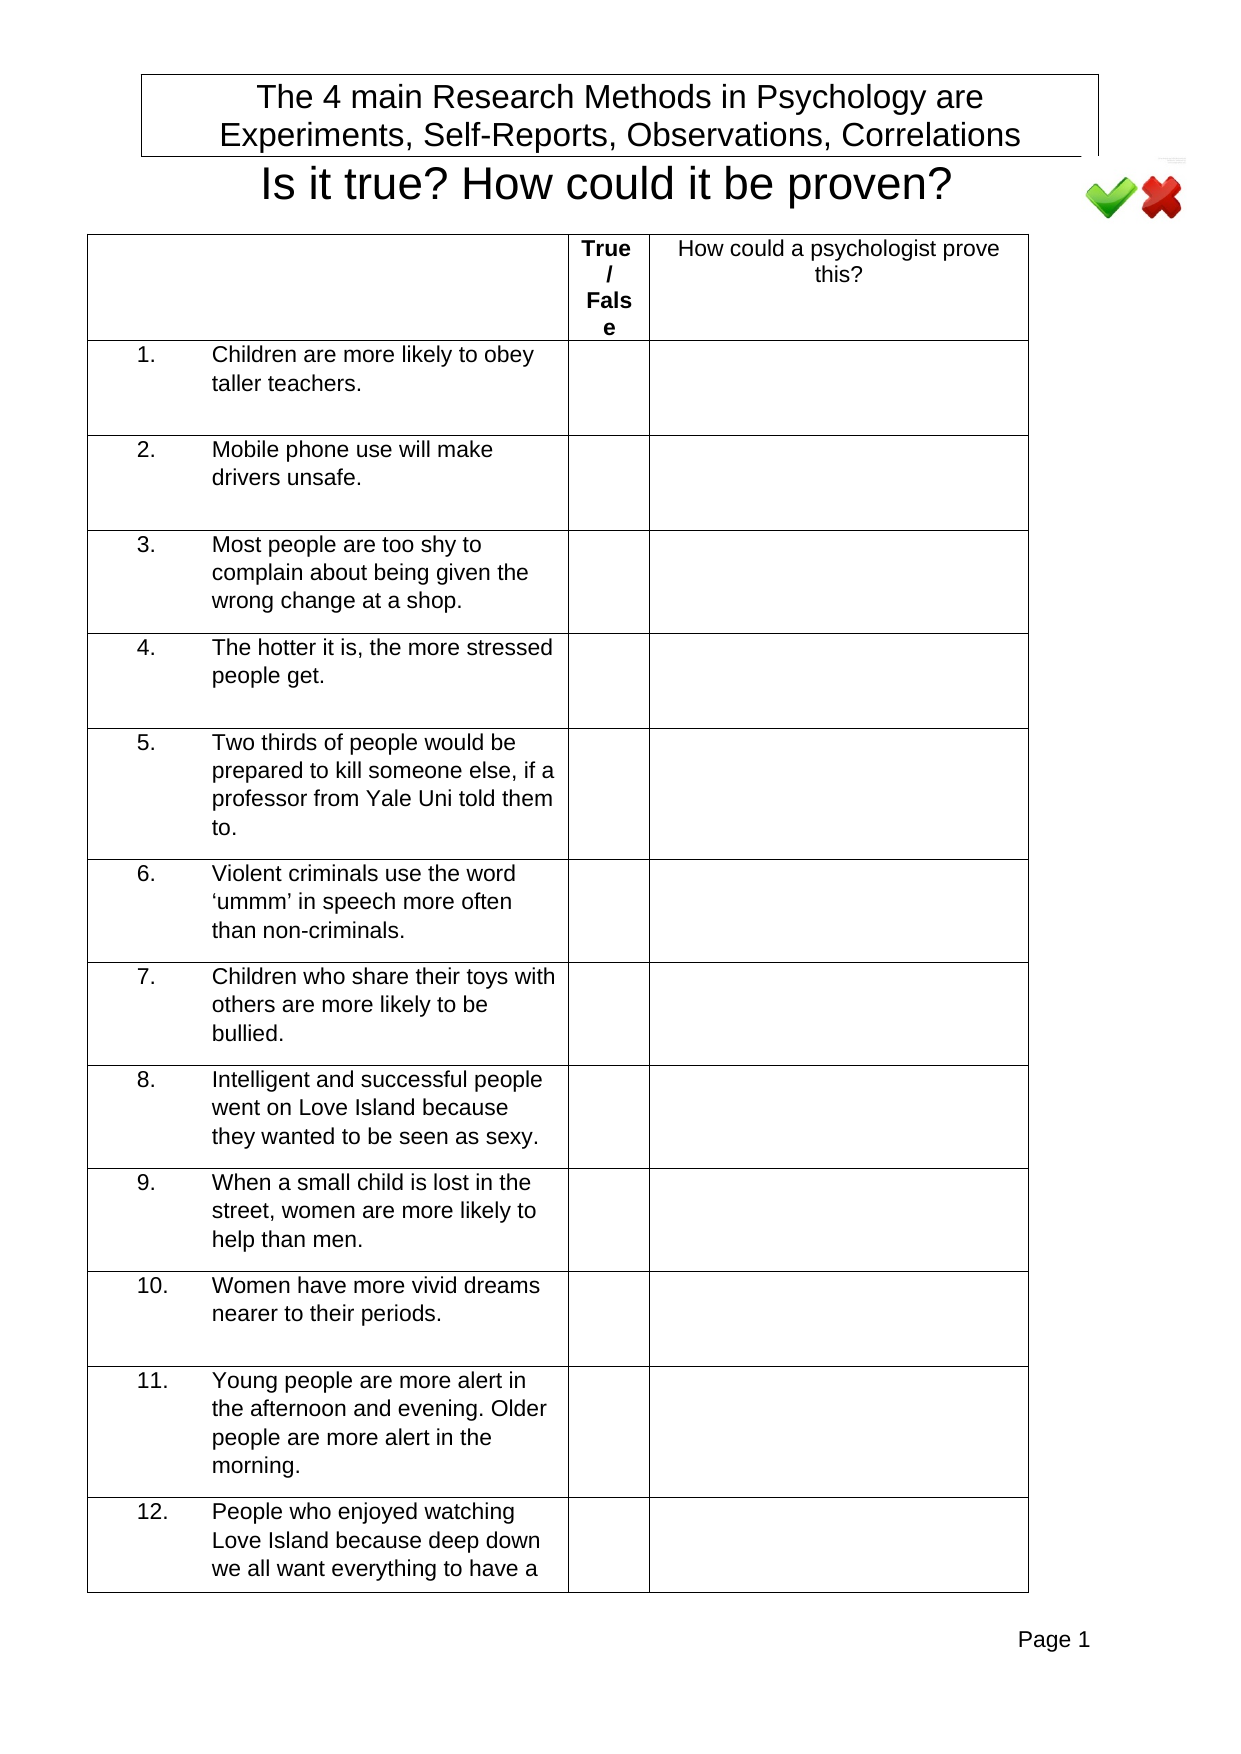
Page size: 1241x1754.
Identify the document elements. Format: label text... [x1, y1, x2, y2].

table_cell [650, 963, 1028, 1065]
table_cell [569, 1169, 649, 1271]
table_cell [650, 1169, 1028, 1271]
table_cell [569, 436, 649, 529]
table_cell Children who share their toys with others are more likely to be bullied. [88, 963, 568, 1065]
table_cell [88, 1498, 568, 1592]
table_cell [650, 1367, 1028, 1497]
table_cell Intelligent and successful people went on Love Island because they wanted to be seen as sexy. [88, 1066, 568, 1168]
table_cell Women have more vivid dreams nearer to their periods. [88, 1272, 568, 1366]
table_cell Two thirds of people would be prepared to kill someone else, if a professor from Yale Uni told them to. [88, 729, 568, 859]
table_cell [569, 341, 649, 435]
table_cell [650, 860, 1028, 962]
table_cell [650, 1066, 1028, 1168]
table_cell [650, 436, 1028, 529]
picture [1081, 156, 1187, 237]
table_cell Violent criminals use the word ‘ummm’ in speech more often than non-criminals. [88, 860, 568, 962]
table_header [88, 235, 568, 340]
table_cell [569, 860, 649, 962]
table_cell [569, 1272, 649, 1366]
table_cell [650, 1498, 1028, 1592]
table_cell [569, 729, 649, 859]
table_cell [650, 729, 1028, 859]
table_cell [650, 634, 1028, 727]
table_cell [569, 1367, 649, 1497]
table_cell [650, 531, 1028, 633]
table_cell [569, 531, 649, 633]
table_cell [650, 341, 1028, 435]
table_cell When a small child is lost in the street, women are more likely to help than men. [88, 1169, 568, 1271]
table_header How could a psychologist prove this? [650, 235, 1028, 340]
table_cell Children are more likely to obey taller teachers. [88, 341, 568, 435]
text Is it true? How could it be proven? [150, 157, 1081, 209]
table_cell [569, 634, 649, 727]
table_cell [569, 1066, 649, 1168]
table_cell Mobile phone use will make drivers unsafe. [88, 436, 568, 529]
table_cell Young people are more alert in the afternoon and evening. Older people are more alert in the morning. [88, 1367, 568, 1497]
table_cell Most people are too shy to complain about being given the wrong change at a shop. [88, 531, 568, 633]
table_cell The hotter it is, the more stressed people get. [88, 634, 568, 727]
table_cell [650, 1272, 1028, 1366]
table_header True / False [569, 235, 649, 340]
table_cell [569, 1498, 649, 1592]
table_cell [569, 963, 649, 1065]
